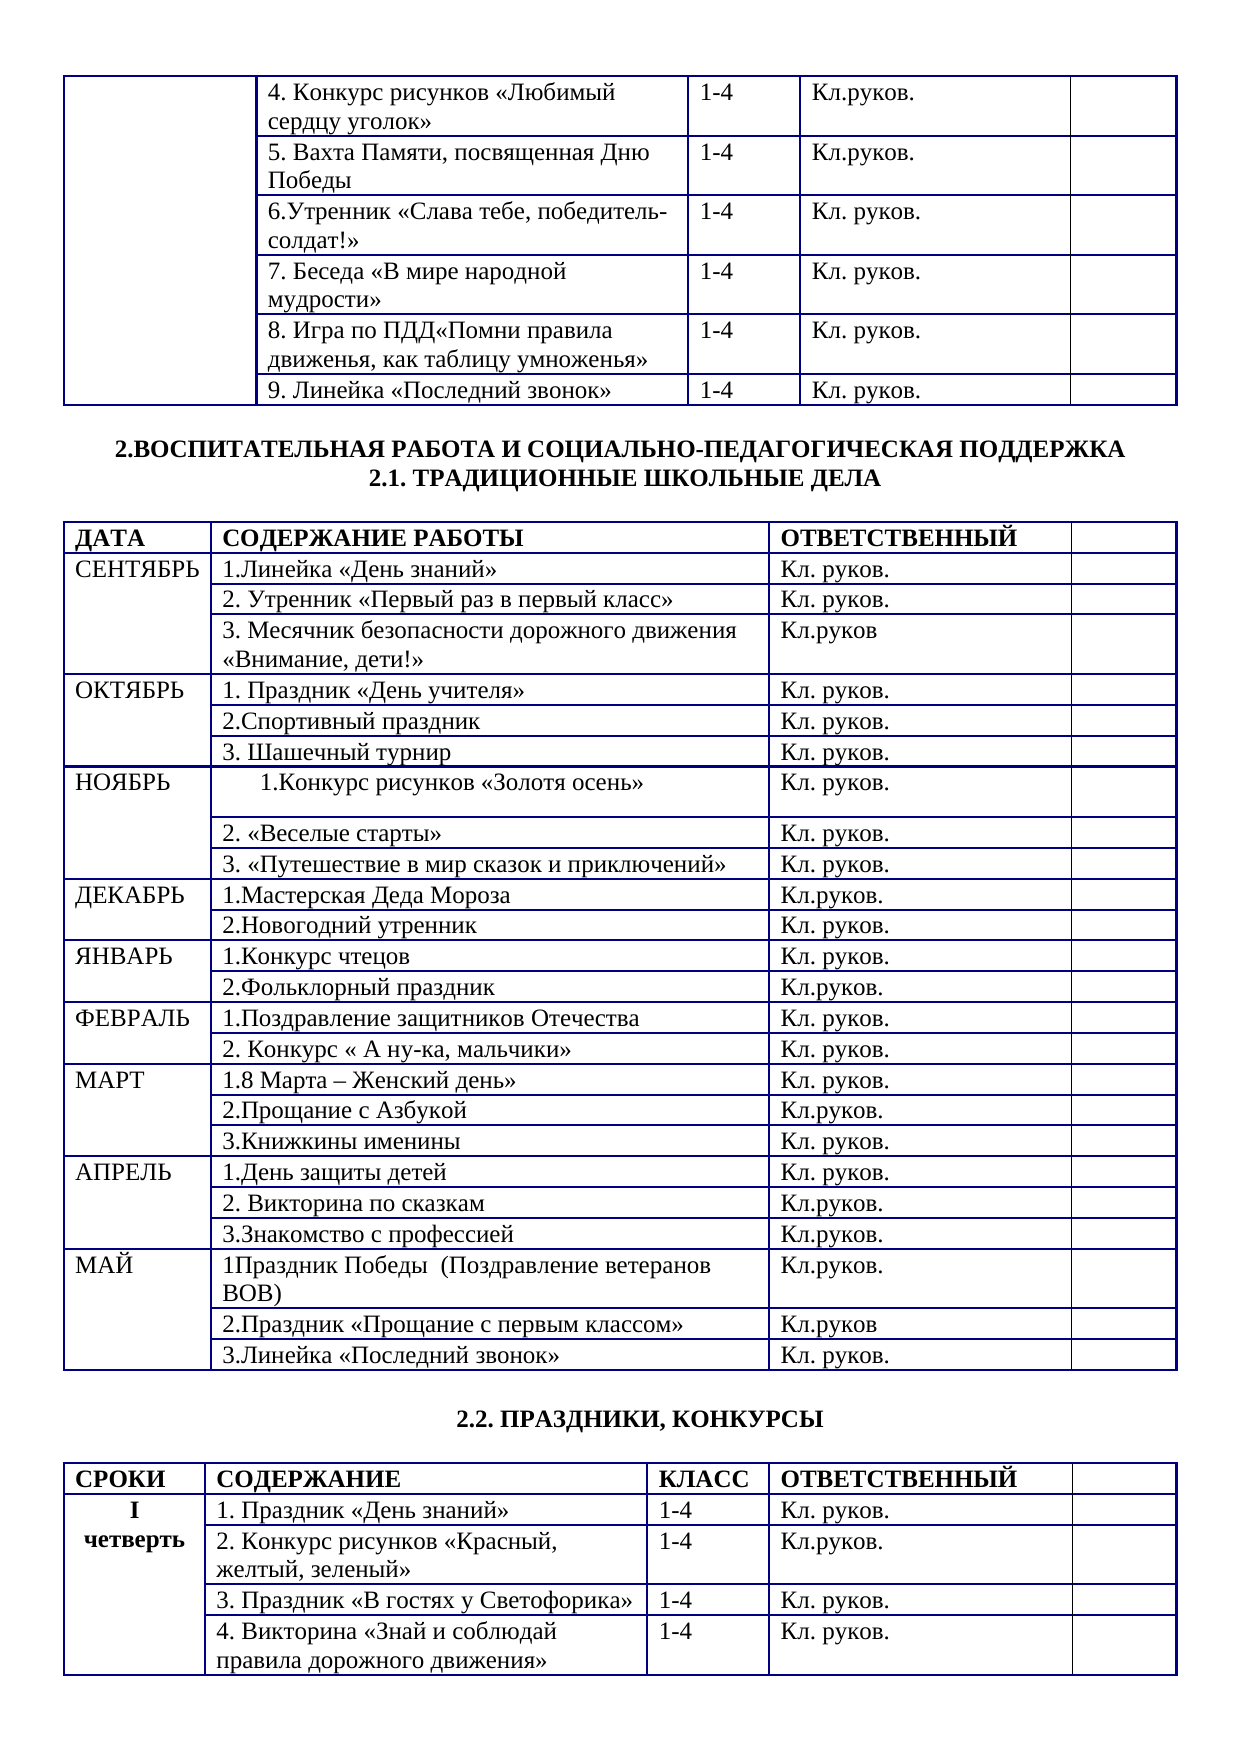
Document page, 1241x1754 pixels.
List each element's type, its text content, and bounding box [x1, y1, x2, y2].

table_cell [1071, 315, 1175, 373]
table_cell Кл. руков. [770, 1585, 1072, 1614]
table_cell 1-4 [689, 256, 799, 313]
table_cell ФЕВРАЛЬ [65, 1003, 210, 1063]
table_header [1072, 523, 1175, 552]
table_cell 1.Мастерская Деда Мороза [212, 880, 768, 908]
table_cell [1072, 585, 1175, 613]
table_header КЛАСС [648, 1464, 768, 1493]
table_cell [1073, 1616, 1175, 1674]
table_cell Кл.руков. [801, 77, 1070, 134]
table_cell 2.Прощание с Азбукой [212, 1096, 768, 1124]
table_cell [1072, 1157, 1175, 1186]
table_cell Кл. руков. [770, 585, 1071, 613]
table_header ОТВЕТСТВЕННЫЙ [770, 1464, 1072, 1493]
table_cell 3. «Путешествие в мир сказок и приключений» [212, 849, 768, 878]
table_cell [1072, 1126, 1175, 1155]
table_cell Кл. руков. [801, 196, 1070, 254]
table_cell МАРТ [65, 1065, 210, 1155]
table_cell 2.Спортивный праздник [212, 706, 768, 734]
table_cell [1072, 1219, 1175, 1248]
table_header [1073, 1464, 1175, 1493]
table_cell [1072, 818, 1175, 847]
table_cell 2. Викторина по сказкам [212, 1188, 768, 1217]
table_cell [1072, 737, 1175, 765]
table_cell ЯНВАРЬ [65, 941, 210, 1001]
table_cell Кл.руков [770, 1309, 1071, 1338]
table_cell [1072, 554, 1175, 582]
table_cell Кл.руков. [770, 1188, 1071, 1217]
table_cell Кл. руков. [801, 256, 1070, 313]
table_cell Кл. руков. [801, 375, 1070, 404]
table_cell 1.Поздравление защитников Отечества [212, 1003, 768, 1032]
table_cell Кл.руков. [770, 972, 1071, 1001]
table_cell [1072, 1096, 1175, 1124]
table_cell [1072, 1340, 1175, 1369]
table_cell 1-4 [689, 375, 799, 404]
table_cell [1072, 1309, 1175, 1338]
table_cell [1072, 1250, 1175, 1307]
table_cell [1072, 706, 1175, 734]
table_cell [1071, 137, 1175, 194]
text 2.2. ПРАЗДНИКИ, КОНКУРСЫ [75, 1404, 1165, 1433]
table_cell Кл.руков. [770, 1250, 1071, 1307]
table_cell 4. Викторина «Знай и соблюдай правила дорожного движения» [206, 1616, 646, 1674]
table_cell 1-4 [648, 1616, 768, 1674]
table_cell Кл. руков. [770, 554, 1071, 582]
table_cell I четверть [65, 1495, 204, 1674]
table_cell 3. Месячник безопасности дорожного движения «Внимание, дети!» [212, 615, 768, 673]
table_cell Кл. руков. [770, 675, 1071, 704]
table_cell Кл. руков. [770, 1126, 1071, 1155]
table_cell МАЙ [65, 1250, 210, 1369]
table_cell Кл.руков [770, 615, 1071, 673]
table_cell Кл. руков. [770, 737, 1071, 765]
table_cell Кл.руков. [770, 1219, 1071, 1248]
table_cell Кл. руков. [770, 1616, 1072, 1674]
table_cell Кл.руков. [770, 1096, 1071, 1124]
table_cell [1071, 256, 1175, 313]
table_cell 1.День защиты детей [212, 1157, 768, 1186]
table_cell 2.Новогодний утренник [212, 911, 768, 939]
table_cell Кл. руков. [801, 315, 1070, 373]
table_cell Кл. руков. [770, 818, 1071, 847]
table_cell 7. Беседа «В мире народной мудрости» [258, 256, 687, 313]
table_cell НОЯБРЬ [65, 768, 210, 878]
table_cell 9. Линейка «Последний звонок» [258, 375, 687, 404]
table_cell 3.Знакомство с профессией [212, 1219, 768, 1248]
table_cell Кл. руков. [770, 1157, 1071, 1186]
table_cell Кл. руков. [770, 768, 1071, 816]
table_cell 2.Фольклорный праздник [212, 972, 768, 1001]
table_cell 2.Праздник «Прощание с первым классом» [212, 1309, 768, 1338]
table_cell 3. Шашечный турнир [212, 737, 768, 765]
table_cell Кл. руков. [770, 1034, 1071, 1063]
table_cell Кл.руков. [801, 137, 1070, 194]
table_cell [1072, 615, 1175, 673]
table_cell 1Праздник Победы (Поздравление ветеранов ВОВ) [212, 1250, 768, 1307]
table_cell Кл. руков. [770, 1065, 1071, 1093]
table_cell [1073, 1495, 1175, 1524]
table_cell [1073, 1526, 1175, 1583]
text 2.ВОСПИТАТЕЛЬНАЯ РАБОТА И СОЦИАЛЬНО-ПЕДАГОГИЧЕСКАЯ ПОДДЕРЖКА [75, 434, 1165, 463]
table_cell СЕНТЯБРЬ [65, 554, 210, 673]
table_cell [1072, 880, 1175, 908]
table_cell Кл. руков. [770, 911, 1071, 939]
table_cell 1-4 [689, 315, 799, 373]
table_cell 1-4 [648, 1585, 768, 1614]
table_cell [1072, 768, 1175, 816]
table_cell [1071, 375, 1175, 404]
table_cell 3.Линейка «Последний звонок» [212, 1340, 768, 1369]
table_cell [1071, 77, 1175, 134]
table_cell 1-4 [689, 137, 799, 194]
table_cell [1072, 941, 1175, 970]
table_cell 4. Конкурс рисунков «Любимый сердцу уголок» [258, 77, 687, 134]
table_cell [1072, 849, 1175, 878]
table_cell [1071, 196, 1175, 254]
table_cell Кл. руков. [770, 1003, 1071, 1032]
table_cell 6.Утренник «Слава тебе, победитель-солдат!» [258, 196, 687, 254]
table_cell 1.Конкурс чтецов [212, 941, 768, 970]
table_cell Кл.руков. [770, 880, 1071, 908]
table_cell 1-4 [648, 1495, 768, 1524]
table_cell [1072, 1188, 1175, 1217]
table_cell 1-4 [689, 196, 799, 254]
table_cell Кл.руков. [770, 1526, 1072, 1583]
table_header ОТВЕТСТВЕННЫЙ [770, 523, 1071, 552]
table_cell [1072, 1034, 1175, 1063]
table_cell 1-4 [689, 77, 799, 134]
table_cell 1. Праздник «День учителя» [212, 675, 768, 704]
table_cell 1. Праздник «День знаний» [206, 1495, 646, 1524]
table_cell ОКТЯБРЬ [65, 675, 210, 765]
table_cell 3.Книжкины именины [212, 1126, 768, 1155]
table_cell Кл. руков. [770, 849, 1071, 878]
table_cell [1072, 1003, 1175, 1032]
table_cell Кл. руков. [770, 1340, 1071, 1369]
table_cell ДЕКАБРЬ [65, 880, 210, 939]
table_cell 3. Праздник «В гостях у Светофорика» [206, 1585, 646, 1614]
table_cell 2. Конкурс рисунков «Красный, желтый, зеленый» [206, 1526, 646, 1583]
table_cell 1-4 [648, 1526, 768, 1583]
table_cell Кл. руков. [770, 706, 1071, 734]
table_cell 2. Утренник «Первый раз в первый класс» [212, 585, 768, 613]
table_cell [1073, 1585, 1175, 1614]
table_cell 1.8 Марта – Женский день» [212, 1065, 768, 1093]
table_cell 2. «Веселые старты» [212, 818, 768, 847]
table_cell [1072, 675, 1175, 704]
table_cell 2. Конкурс « А ну-ка, мальчики» [212, 1034, 768, 1063]
table_cell 1.Конкурс рисунков «Золотя осень» [212, 768, 768, 816]
table_cell [1072, 1065, 1175, 1093]
table_cell АПРЕЛЬ [65, 1157, 210, 1248]
table_cell Кл. руков. [770, 941, 1071, 970]
text 2.1. ТРАДИЦИОННЫЕ ШКОЛЬНЫЕ ДЕЛА [75, 463, 1165, 492]
table_header СРОКИ [65, 1464, 204, 1493]
table_cell [1072, 911, 1175, 939]
table_cell 1.Линейка «День знаний» [212, 554, 768, 582]
table_header СОДЕРЖАНИЕ РАБОТЫ [212, 523, 768, 552]
table_header СОДЕРЖАНИЕ [206, 1464, 646, 1493]
table_cell [1072, 972, 1175, 1001]
table_cell 5. Вахта Памяти, посвященная Дню Победы [258, 137, 687, 194]
table_cell 8. Игра по ПДД«Помни правила движенья, как таблицу умноженья» [258, 315, 687, 373]
table_cell Кл. руков. [770, 1495, 1072, 1524]
table_header ДАТА [65, 523, 210, 552]
